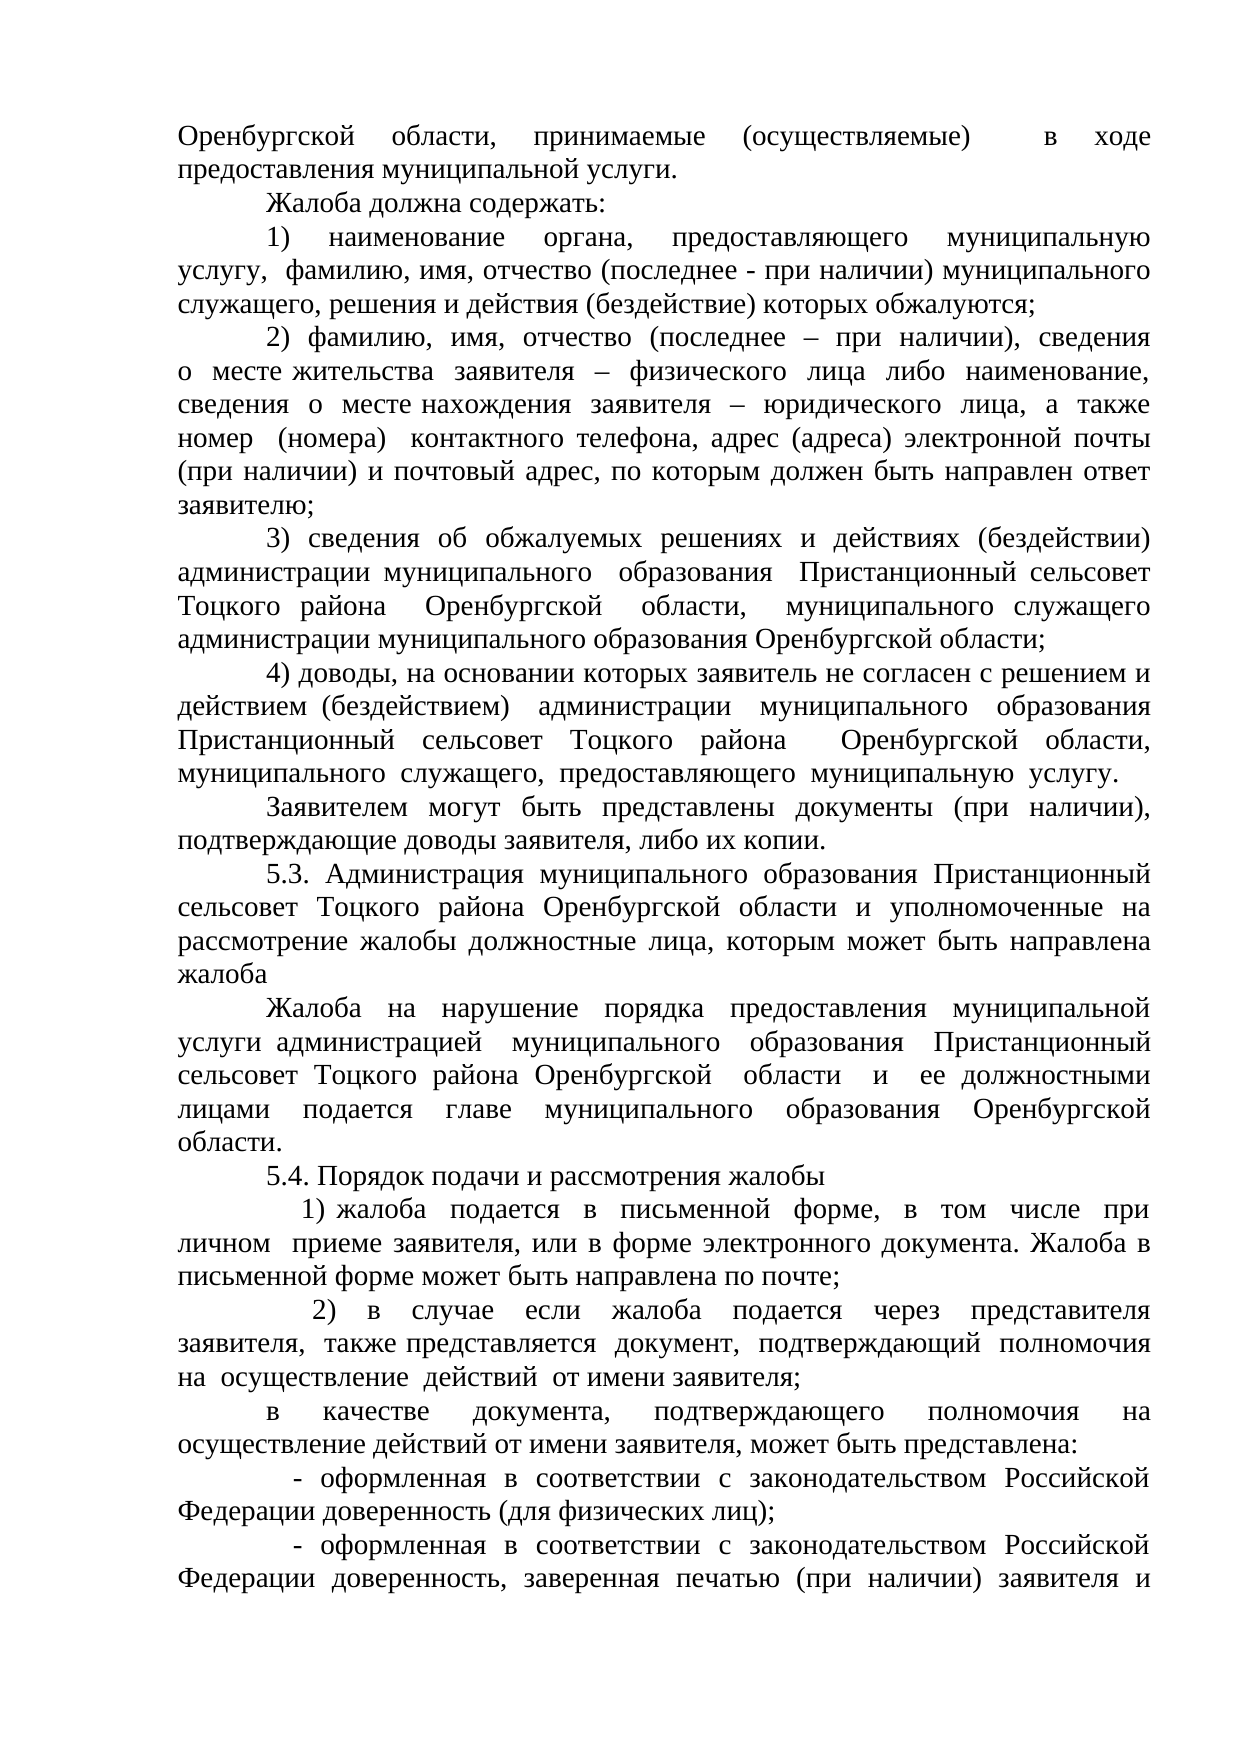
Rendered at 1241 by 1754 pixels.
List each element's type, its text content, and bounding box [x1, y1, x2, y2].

text 1) наименование органа, предоставляющего муниципальную услугу, фамилию, имя, отчество (последнее - при наличии) муниципального служащего, решения и действия (бездействие) которых обжалуются; [177, 219, 1152, 319]
text 3) сведения об обжалуемых решениях и действиях (бездействии) администрации муниципального образования Пристанционный сельсовет Тоцкого района Оренбургской области, муниципального служащего администрации муниципального образования Оренбургской области; [177, 521, 1152, 655]
text 4) доводы, на основании которых заявитель не согласен с решением и действием (бездействием) администрации муниципального образования Пристанционный сельсовет Тоцкого района Оренбургской области, муниципального служащего, предоставляющего муниципальную услугу. [177, 655, 1152, 789]
text 1) жалоба подается в письменной форме, в том числе при личном приеме заявителя, или в форме электронного документа. Жалоба в письменной форме может быть направлена по почте; [177, 1191, 1152, 1292]
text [177, 118, 1152, 185]
text Жалоба на нарушение порядка предоставления муниципальной услуги администрацией муниципального образования Пристанционный сельсовет Тоцкого района Оренбургской области и ее должностными лицами подается главе муниципального образования Оренбургской области. [177, 990, 1152, 1158]
text Жалоба должна содержать: [177, 185, 1152, 219]
text 2) фамилию, имя, отчество (последнее – при наличии), сведения о месте жительства заявителя – физического лица либо наименование, сведения о месте нахождения заявителя – юридического лица, а также номер (номера) контактного телефона, адрес (адреса) электронной почты (при наличии) и почтовый адрес, по которым должен быть направлен ответ заявителю; [177, 319, 1152, 521]
text - оформленная в соответствии с законодательством Российской Федерации доверенность (для физических лиц); [177, 1460, 1152, 1527]
text в качестве документа, подтверждающего полномочия на осуществление действий от имени заявителя, может быть представлена: [177, 1393, 1152, 1460]
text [177, 1527, 1152, 1594]
text 5.3. Администрация муниципального образования Пристанционный сельсовет Тоцкого района Оренбургской области и уполномоченные на рассмотрение жалобы должностные лица, которым может быть направлена жалоба [177, 856, 1152, 990]
text 5.4. Порядок подачи и рассмотрения жалобы [177, 1158, 1152, 1191]
text Заявителем могут быть представлены документы (при наличии), подтверждающие доводы заявителя, либо их копии. [177, 789, 1152, 856]
text 2) в случае если жалоба подается через представителя заявителя, также представляется документ, подтверждающий полномочия на осуществление действий от имени заявителя; [177, 1292, 1152, 1393]
